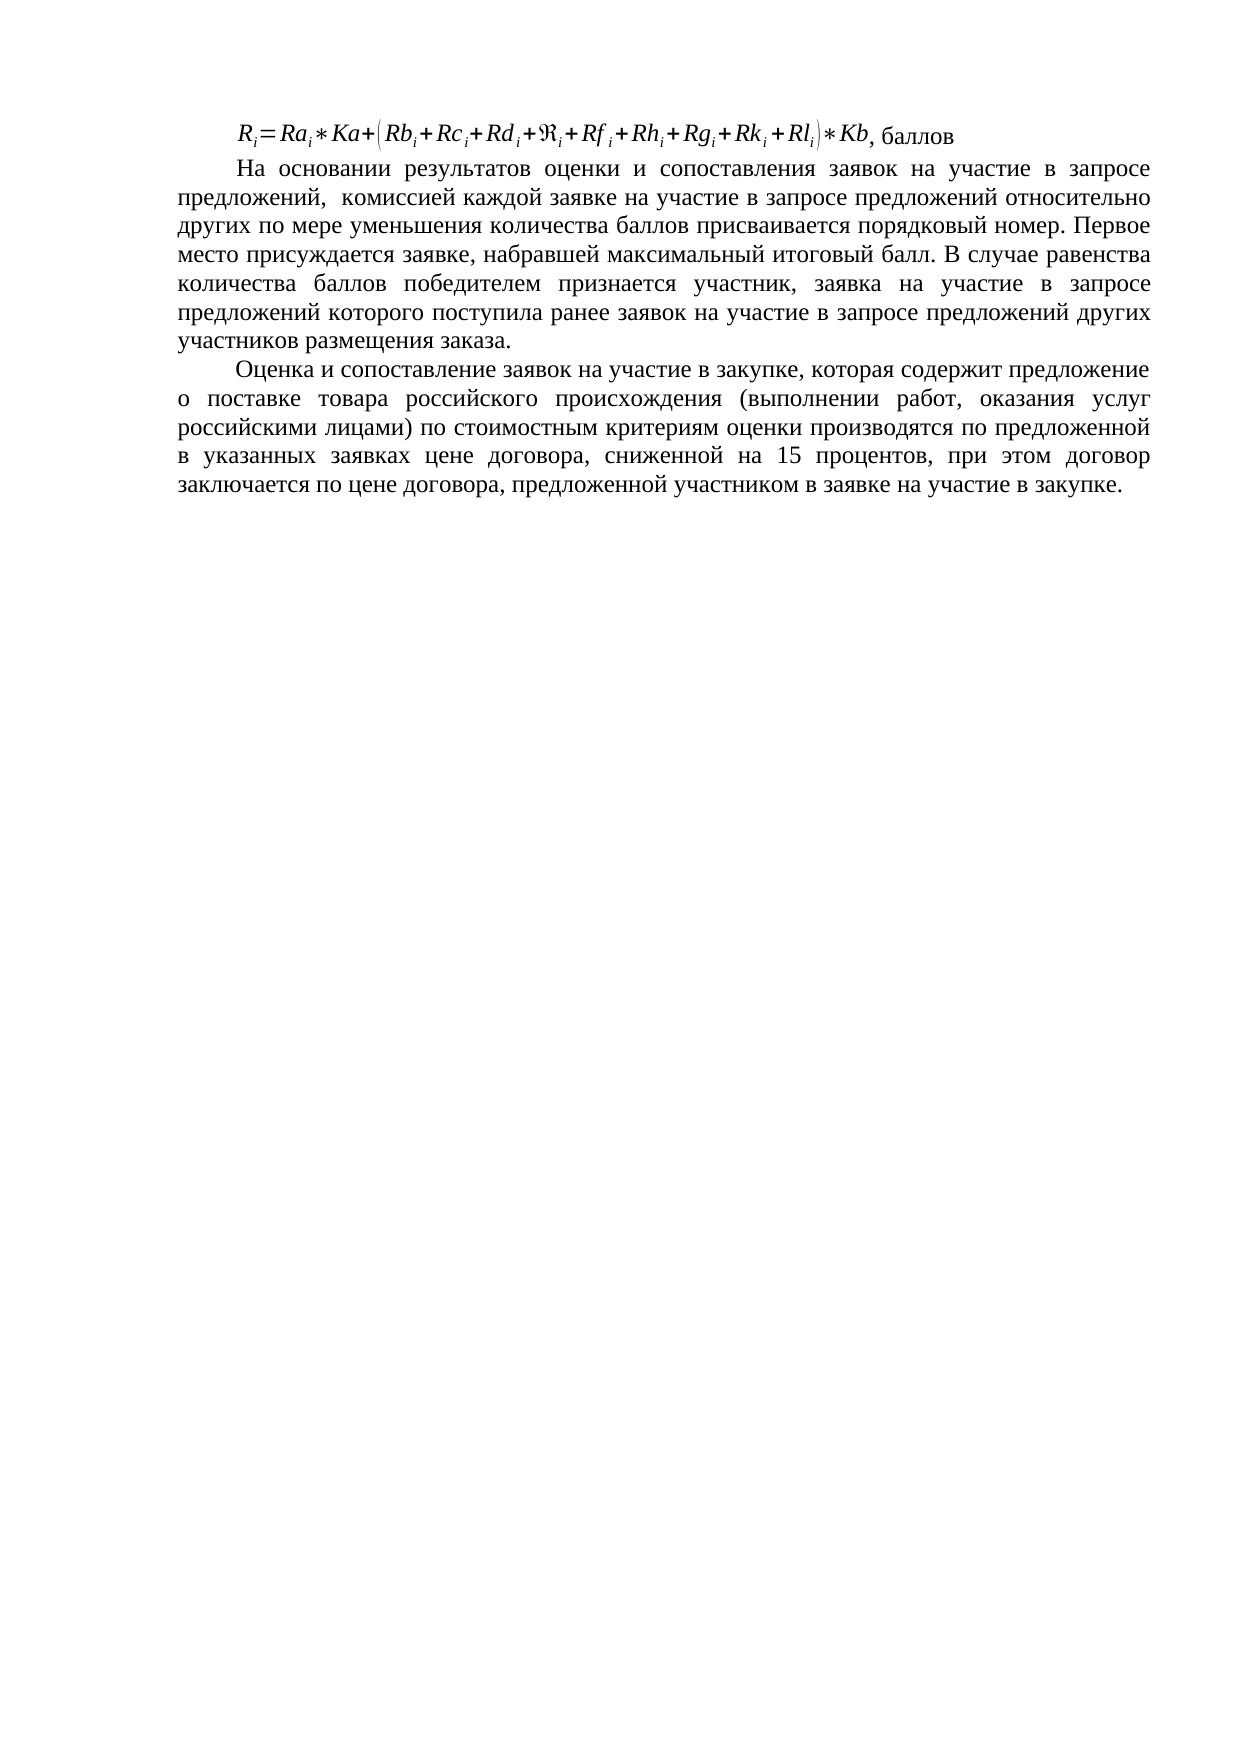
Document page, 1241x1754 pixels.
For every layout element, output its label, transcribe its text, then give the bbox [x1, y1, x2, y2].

text На основании результатов оценки и сопоставления заявок на участие в запросе предложений, комиссией каждой заявке на участие в запросе предложений относительно других по мере уменьшения количества баллов присваивается порядковый номер. Первое место присуждается заявке, набравшей максимальный итоговый балл. В случае равенства количества баллов победителем признается участник, заявка на участие в запросе предложений которого поступила ранее заявок на участие в запросе предложений других участников размещения заказа. [177, 153, 1152, 354]
text , баллов [177, 118, 1152, 153]
text Оценка и сопоставление заявок на участие в закупке, которая содержит предложение о поставке товара российского происхождения (выполнении работ, оказания услуг российскими лицами) по стоимостным критериям оценки производятся по предложенной в указанных заявках цене договора, сниженной на 15 процентов, при этом договор заключается по цене договора, предложенной участником в заявке на участие в закупке. [177, 354, 1152, 498]
